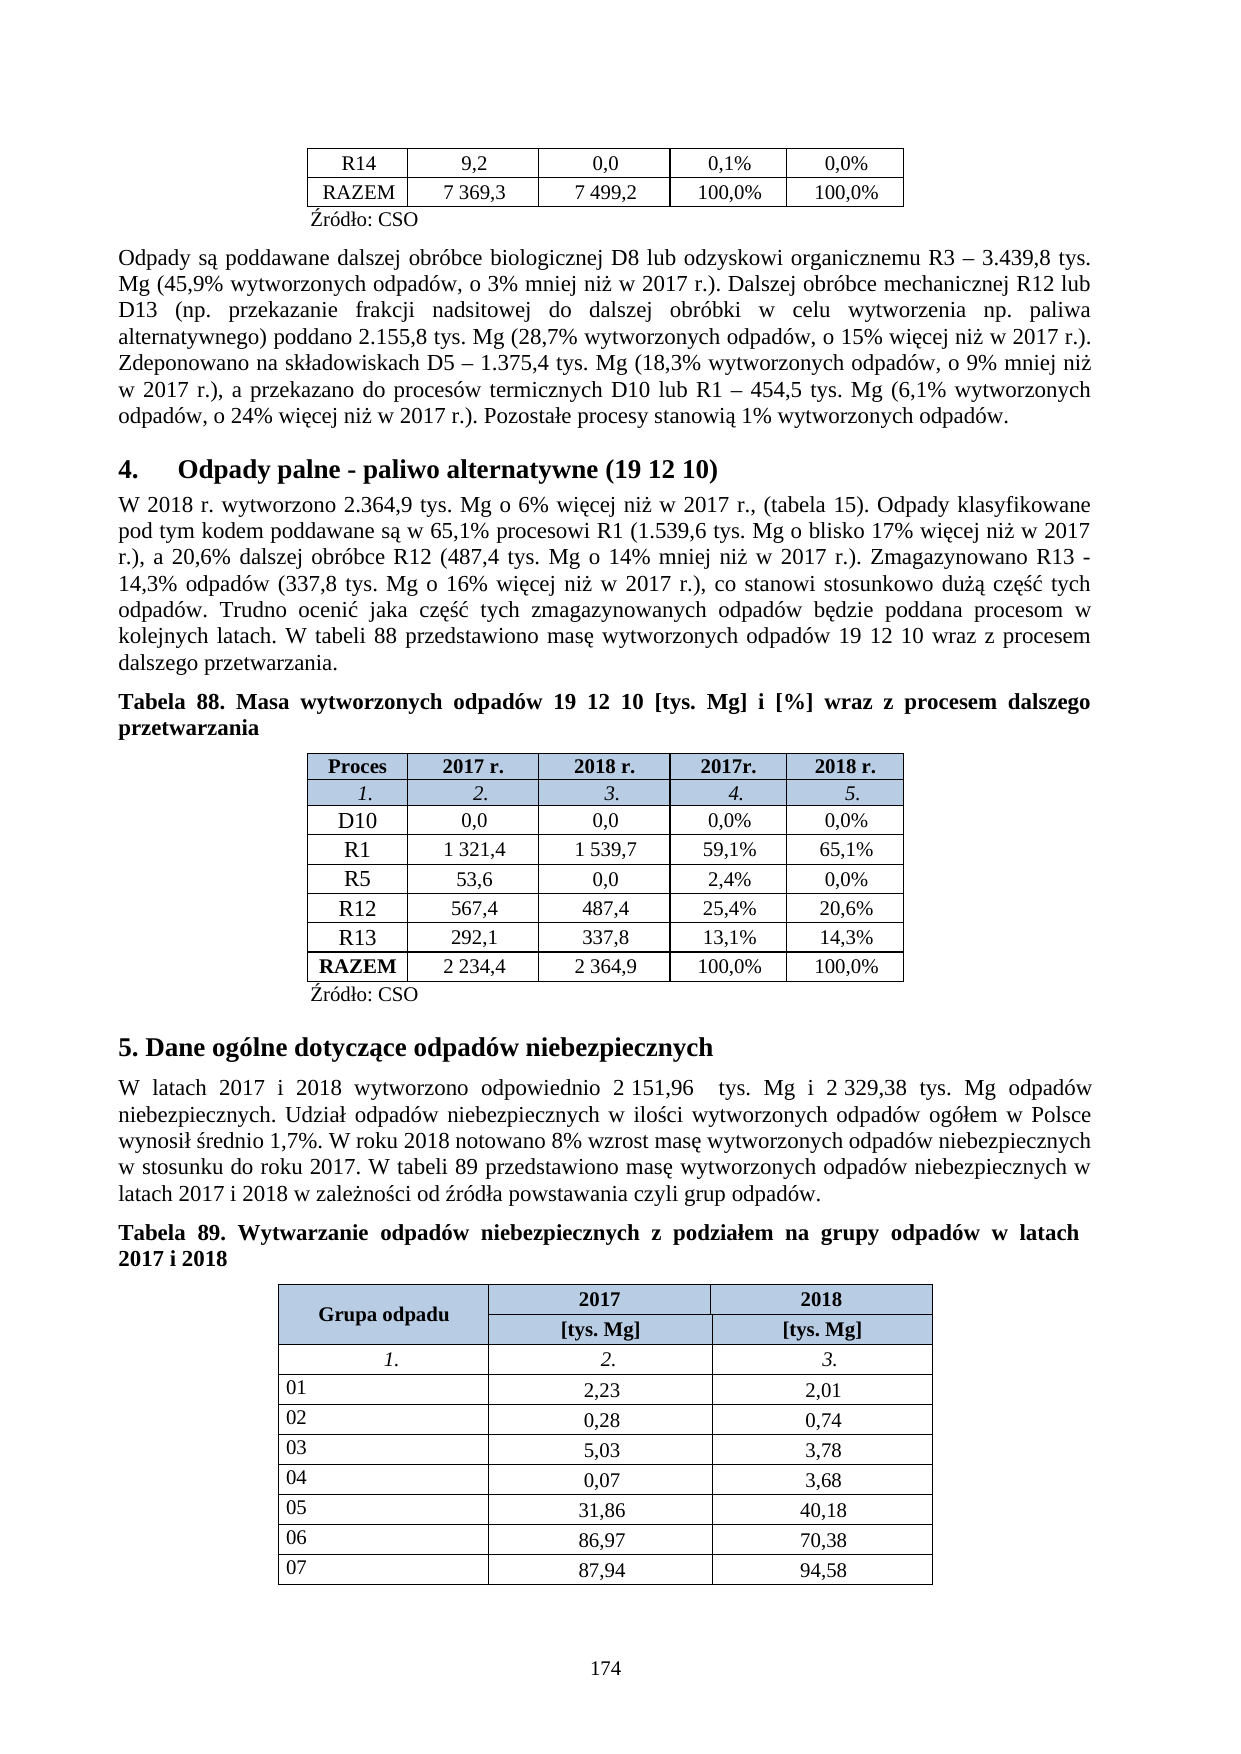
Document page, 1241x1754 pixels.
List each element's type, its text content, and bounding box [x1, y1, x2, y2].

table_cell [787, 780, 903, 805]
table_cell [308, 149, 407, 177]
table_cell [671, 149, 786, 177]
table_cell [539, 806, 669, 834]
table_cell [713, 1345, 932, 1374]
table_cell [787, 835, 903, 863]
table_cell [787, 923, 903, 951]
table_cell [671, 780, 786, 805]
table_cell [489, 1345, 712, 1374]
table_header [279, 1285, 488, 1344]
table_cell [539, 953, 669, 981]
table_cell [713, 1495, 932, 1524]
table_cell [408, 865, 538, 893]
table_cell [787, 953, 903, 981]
text W 2018 r. wytworzono 2.364,9 tys. Mg o 6% więcej niż w 2017 r., (tabela 15). Odpady klasyfikowane pod tym kodem poddawane są w 65,1% procesowi R1 (1.539,6 tys. Mg o blisko 17% więcej niż w 2017 r.), a 20,6% dalszej obróbce R12 (487,4 tys. Mg o 14% mniej niż w 2017 r.). Zmagazynowano R13 - 14,3% odpadów (337,8 tys. Mg o 16% więcej niż w 2017 r.), co stanowi stosunkowo dużą część tych odpadów. Trudno ocenić jaka część tych zmagazynowanych odpadów będzie poddana procesom w kolejnych latach. W tabeli 88 przedstawiono masę wytworzonych odpadów 19 12 10 wraz z procesem dalszego przetwarzania. [118, 491, 1092, 675]
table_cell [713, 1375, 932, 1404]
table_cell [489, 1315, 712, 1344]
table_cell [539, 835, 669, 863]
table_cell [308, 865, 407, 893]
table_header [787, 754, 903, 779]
text Tabela 89. Wytwarzanie odpadów niebezpiecznych z podziałem na grupy odpadów w latach 2017 i 2018 [118, 1219, 1092, 1271]
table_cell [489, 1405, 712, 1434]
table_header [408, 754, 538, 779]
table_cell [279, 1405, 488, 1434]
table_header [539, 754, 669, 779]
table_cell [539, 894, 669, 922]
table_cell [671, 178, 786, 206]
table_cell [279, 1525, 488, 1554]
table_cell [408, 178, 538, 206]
text Odpady są poddawane dalszej obróbce biologicznej D8 lub odzyskowi organicznemu R3 – 3.439,8 tys. Mg (45,9% wytworzonych odpadów, o 3% mniej niż w 2017 r.). Dalszej obróbce mechanicznej R12 lub D13 (np. przekazanie frakcji nadsitowej do dalszej obróbki w celu wytworzenia np. paliwa alternatywnego) poddano 2.155,8 tys. Mg (28,7% wytworzonych odpadów, o 15% więcej niż w 2017 r.). Zdeponowano na składowiskach D5 – 1.375,4 tys. Mg (18,3% wytworzonych odpadów, o 9% mniej niż w 2017 r.), a przekazano do procesów termicznych D10 lub R1 – 454,5 tys. Mg (6,1% wytworzonych odpadów, o 24% więcej niż w 2017 r.). Pozostałe procesy stanowią 1% wytworzonych odpadów. [118, 244, 1092, 428]
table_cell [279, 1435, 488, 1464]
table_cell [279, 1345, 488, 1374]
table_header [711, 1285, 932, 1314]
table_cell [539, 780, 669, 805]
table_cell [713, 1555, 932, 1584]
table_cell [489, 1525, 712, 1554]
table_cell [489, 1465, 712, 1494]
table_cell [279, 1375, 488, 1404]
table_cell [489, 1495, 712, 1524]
text Źródło: CSO [310, 207, 1092, 231]
text W latach 2017 i 2018 wytworzono odpowiednio 2 151,96 tys. Mg i 2 329,38 tys. Mg odpadów niebezpiecznych. Udział odpadów niebezpiecznych w ilości wytworzonych odpadów ogółem w Polsce wynosił średnio 1,7%. W roku 2018 notowano 8% wzrost masę wytworzonych odpadów niebezpiecznych w stosunku do roku 2017. W tabeli 89 przedstawiono masę wytworzonych odpadów niebezpiecznych w latach 2017 i 2018 w zależności od źródła powstawania czyli grup odpadów. [118, 1074, 1092, 1206]
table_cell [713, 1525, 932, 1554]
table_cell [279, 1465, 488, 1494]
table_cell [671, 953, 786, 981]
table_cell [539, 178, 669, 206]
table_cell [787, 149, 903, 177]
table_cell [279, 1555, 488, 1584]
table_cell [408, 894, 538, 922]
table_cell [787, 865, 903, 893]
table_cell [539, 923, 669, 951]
subtitle 5. Dane ogólne dotyczące odpadów niebezpiecznych [118, 1031, 1092, 1062]
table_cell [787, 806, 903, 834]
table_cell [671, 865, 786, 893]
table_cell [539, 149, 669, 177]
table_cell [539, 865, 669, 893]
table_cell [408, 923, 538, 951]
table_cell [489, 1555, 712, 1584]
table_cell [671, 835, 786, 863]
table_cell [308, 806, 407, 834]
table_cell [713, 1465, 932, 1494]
text Źródło: CSO [310, 982, 1092, 1006]
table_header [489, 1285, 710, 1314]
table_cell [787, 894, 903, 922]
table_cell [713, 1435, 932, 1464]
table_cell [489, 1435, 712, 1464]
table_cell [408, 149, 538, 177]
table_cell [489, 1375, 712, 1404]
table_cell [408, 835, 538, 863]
text Tabela 88. Masa wytworzonych odpadów 19 12 10 [tys. Mg] i [%] wraz z procesem dalszego przetwarzania [118, 688, 1092, 740]
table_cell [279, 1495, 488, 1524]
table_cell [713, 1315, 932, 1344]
subtitle Odpady palne - paliwo alternatywne (19 12 10) [118, 453, 1092, 484]
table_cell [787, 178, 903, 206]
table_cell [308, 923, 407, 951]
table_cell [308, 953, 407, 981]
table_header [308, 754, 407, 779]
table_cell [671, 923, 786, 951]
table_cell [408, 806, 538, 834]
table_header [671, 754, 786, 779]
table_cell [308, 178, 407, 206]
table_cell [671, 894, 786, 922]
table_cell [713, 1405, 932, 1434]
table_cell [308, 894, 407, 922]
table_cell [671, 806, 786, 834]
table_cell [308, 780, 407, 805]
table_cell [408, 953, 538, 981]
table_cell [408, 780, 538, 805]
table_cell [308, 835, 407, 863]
